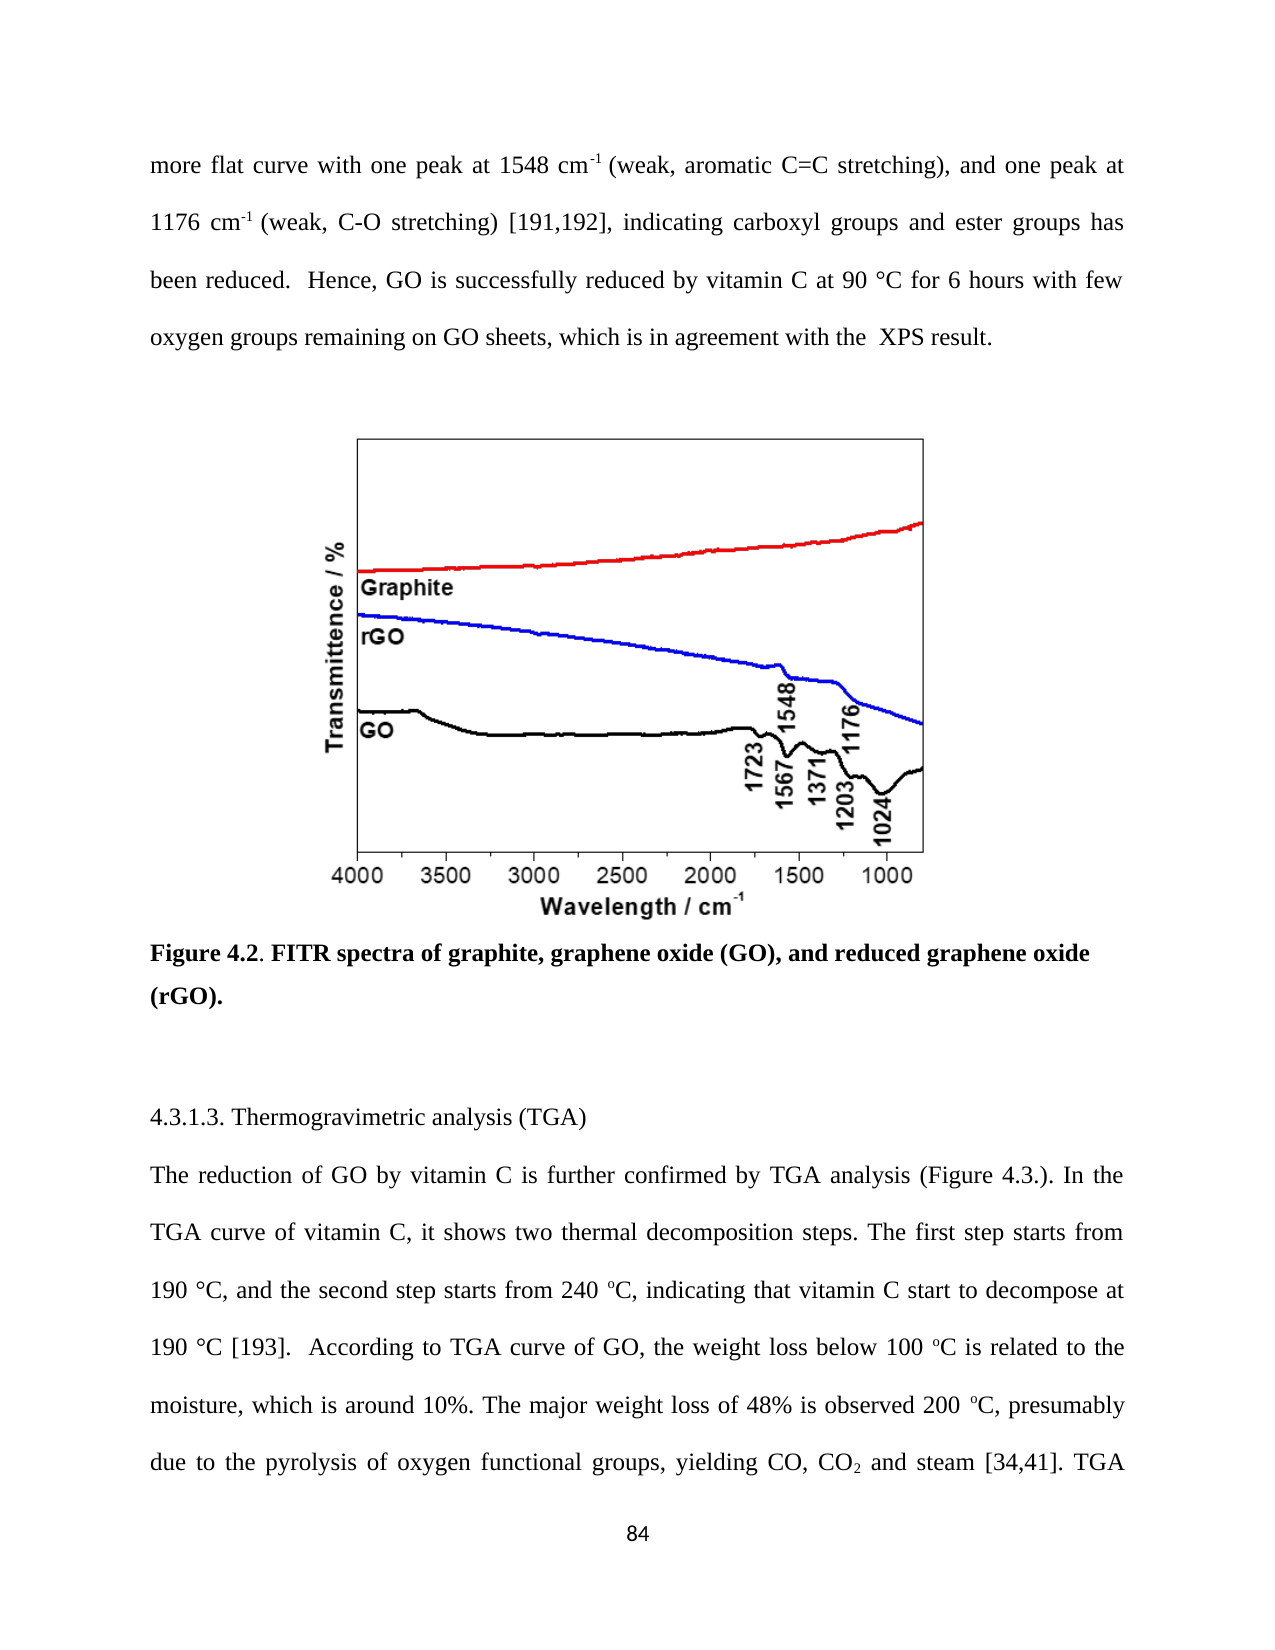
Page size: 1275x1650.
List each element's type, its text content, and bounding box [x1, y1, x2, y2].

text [150, 1160, 1125, 1476]
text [150, 150, 1125, 351]
picture [240, 380, 1035, 936]
subtitle 4.3.1.3. Thermogravimetric analysis (TGA) [150, 1102, 1125, 1131]
text Figure 4.2. FITR spectra of graphite, graphene oxide (GO), and reduced graphene oxide (rGO). [150, 938, 1125, 1010]
